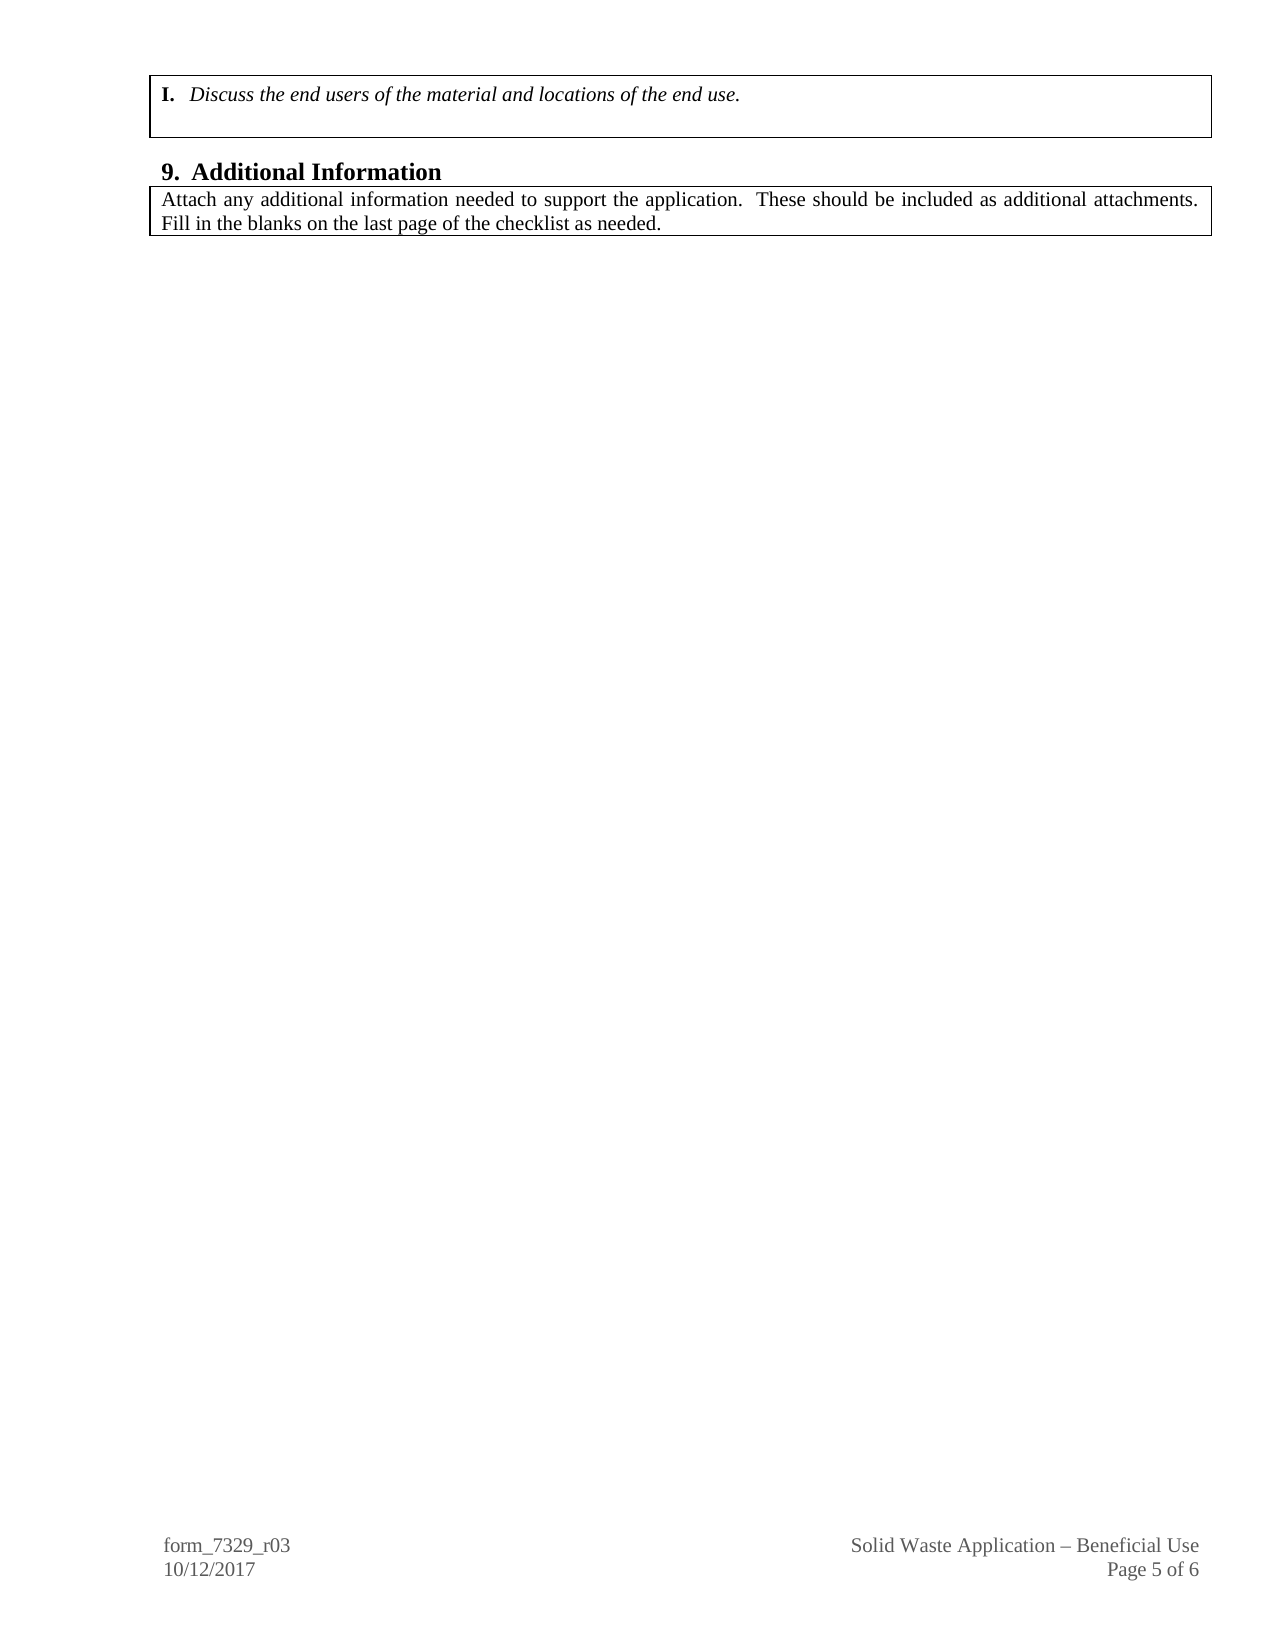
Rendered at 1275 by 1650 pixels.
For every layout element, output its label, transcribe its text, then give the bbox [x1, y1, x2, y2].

table_cell Discuss the end users of the material and locations of the end use. [151, 76, 1211, 137]
table_cell Attach any additional information needed to support the application. These should be included as additional attachments. Fill in the blanks on the last page of the checklist as needed. [151, 187, 1211, 235]
table_header 9. Additional Information [150, 157, 1211, 186]
